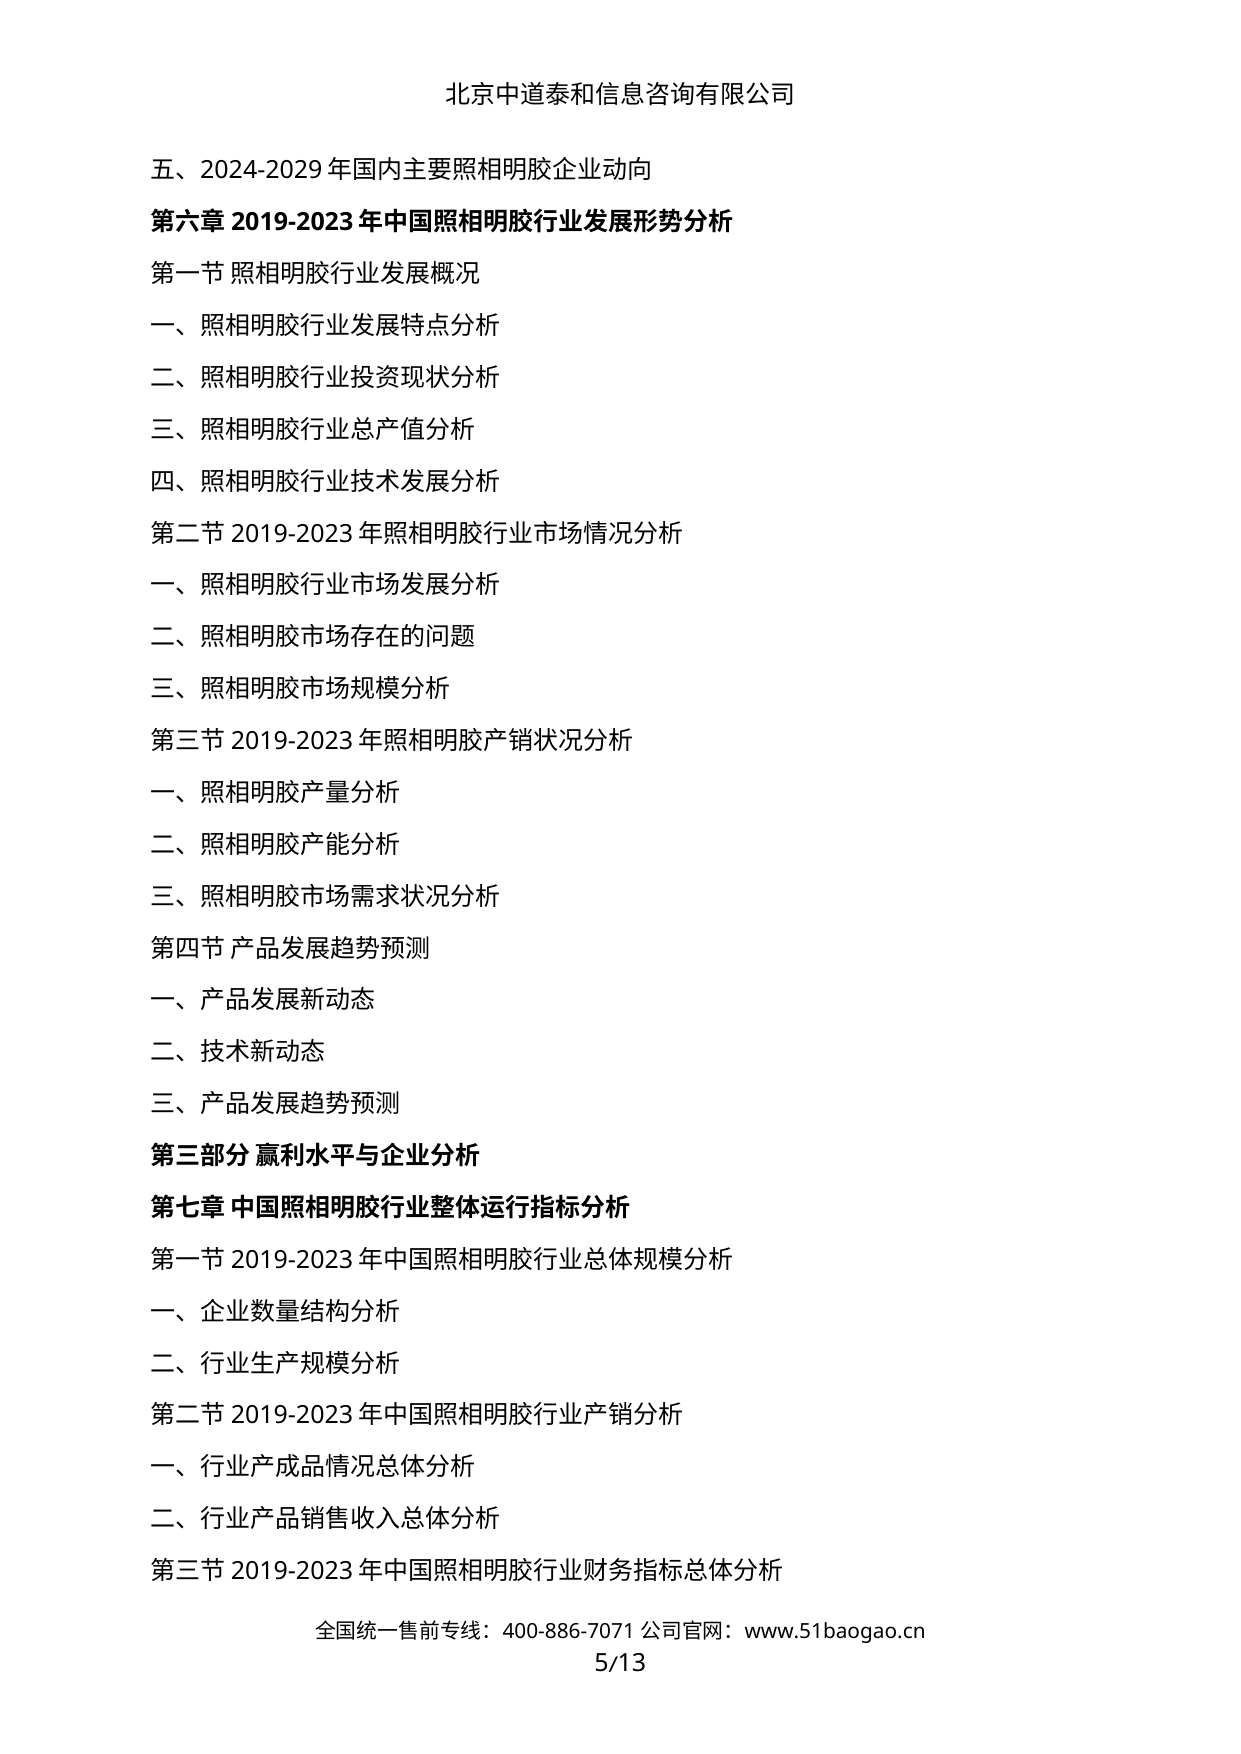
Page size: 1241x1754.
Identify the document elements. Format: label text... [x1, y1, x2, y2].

text 第一节 照相明胶行业发展概况 [150, 254, 1090, 290]
text 四、照相明胶行业技术发展分析 [150, 461, 1090, 497]
text 三、照相明胶市场需求状况分析 [150, 876, 1090, 912]
text 一、照相明胶行业发展特点分析 [150, 306, 1090, 342]
text 第六章 2019-2023年中国照相明胶行业发展形势分析 [150, 202, 1090, 238]
text 二、技术新动态 [150, 1032, 1090, 1068]
text 第三节 2019-2023年中国照相明胶行业财务指标总体分析 [150, 1551, 1090, 1587]
text 二、照相明胶行业投资现状分析 [150, 357, 1090, 394]
text 二、照相明胶市场存在的问题 [150, 617, 1090, 653]
text 第四节 产品发展趋势预测 [150, 928, 1090, 964]
text 一、照相明胶产量分析 [150, 772, 1090, 809]
text 二、行业生产规模分析 [150, 1343, 1090, 1379]
text 第二节 2019-2023年照相明胶行业市场情况分析 [150, 513, 1090, 549]
text 三、照相明胶行业总产值分析 [150, 409, 1090, 446]
text 一、行业产成品情况总体分析 [150, 1447, 1090, 1483]
text 第七章 中国照相明胶行业整体运行指标分析 [150, 1187, 1090, 1224]
text 五、2024-2029年国内主要照相明胶企业动向 [150, 150, 1090, 186]
text 二、行业产品销售收入总体分析 [150, 1499, 1090, 1535]
text 第二节 2019-2023年中国照相明胶行业产销分析 [150, 1395, 1090, 1431]
text 第一节 2019-2023年中国照相明胶行业总体规模分析 [150, 1239, 1090, 1276]
text 一、产品发展新动态 [150, 980, 1090, 1016]
text 一、企业数量结构分析 [150, 1291, 1090, 1327]
text 第三部分 赢利水平与企业分析 [150, 1136, 1090, 1172]
text 第三节 2019-2023年照相明胶产销状况分析 [150, 721, 1090, 757]
text 三、照相明胶市场规模分析 [150, 669, 1090, 705]
text 一、照相明胶行业市场发展分析 [150, 565, 1090, 601]
text 二、照相明胶产能分析 [150, 824, 1090, 861]
text 三、产品发展趋势预测 [150, 1084, 1090, 1120]
